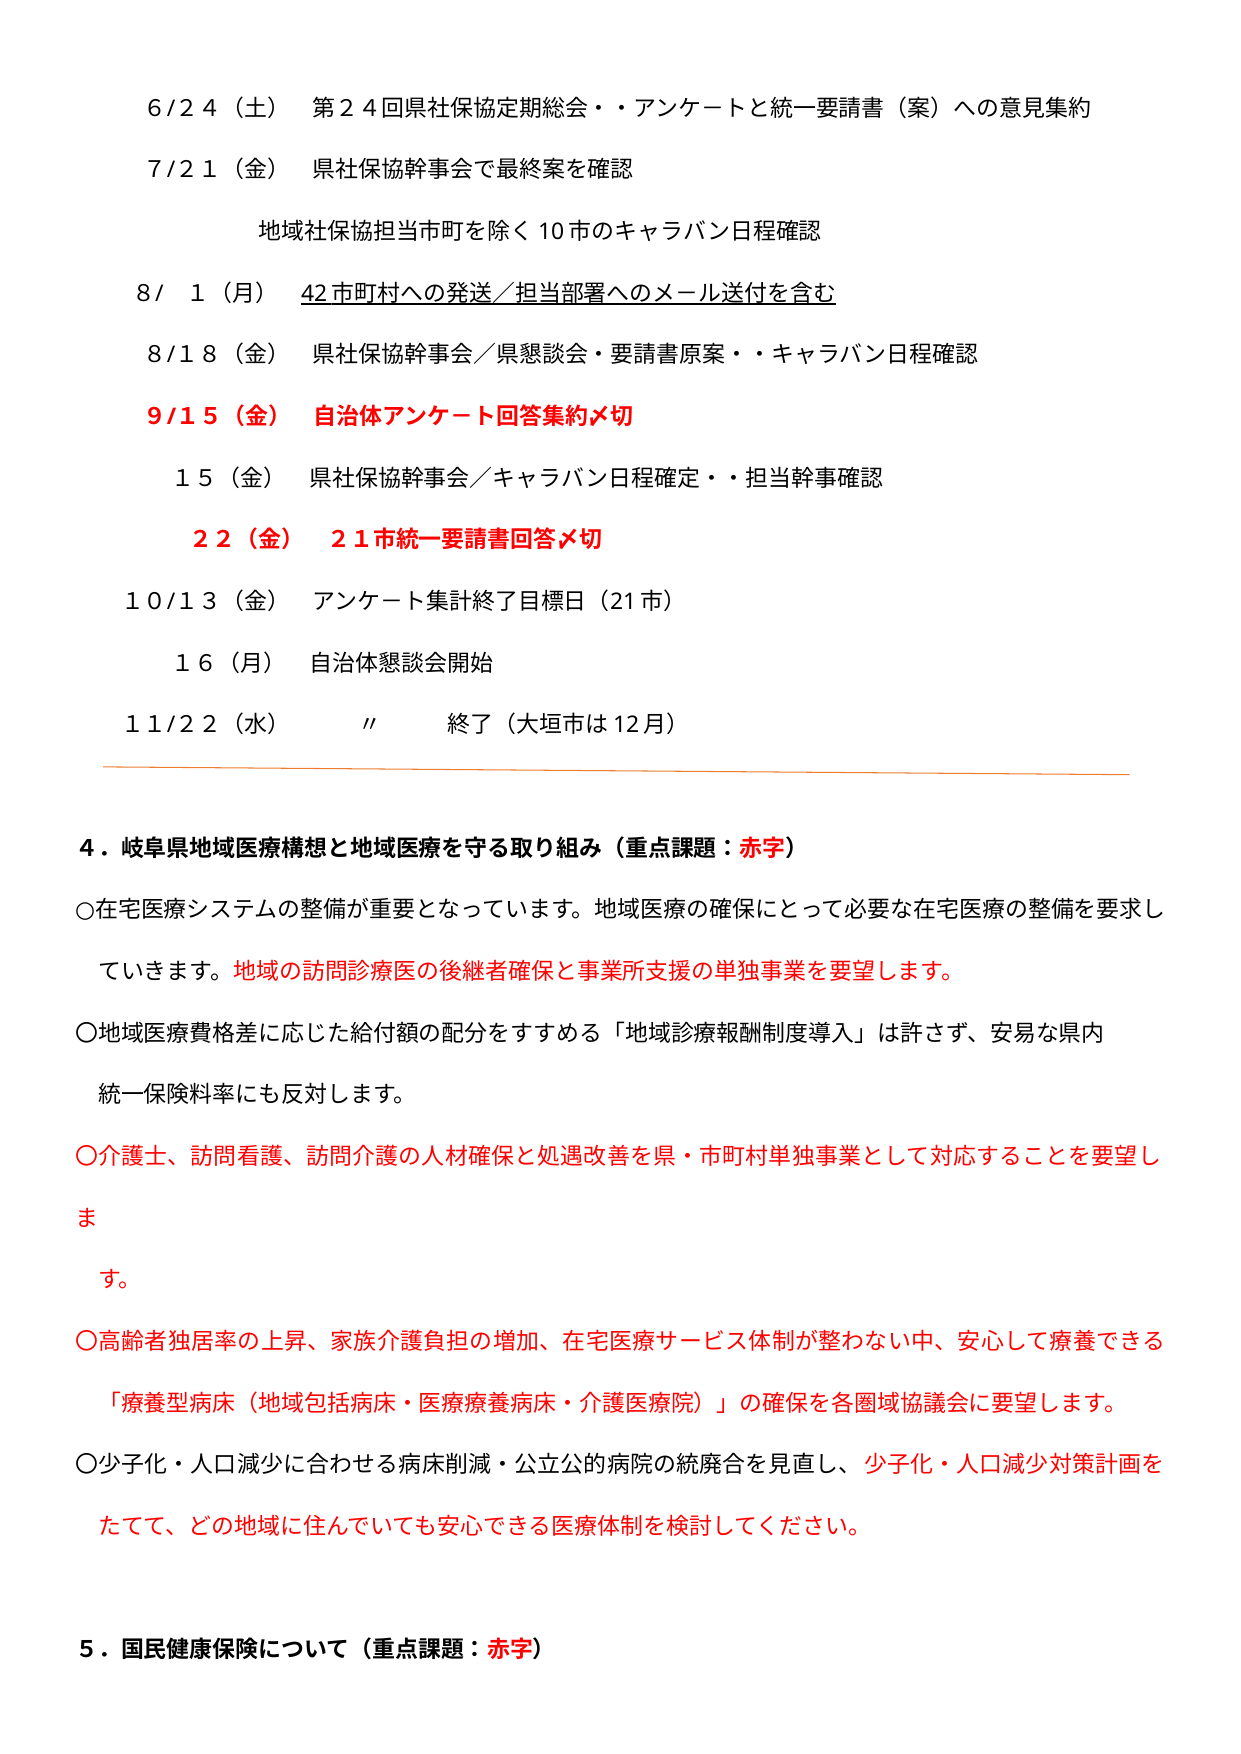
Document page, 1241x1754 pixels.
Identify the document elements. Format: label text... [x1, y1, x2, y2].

text ７/２１（金） 県社保協幹事会で最終案を確認 [75, 137, 1165, 199]
text す。 [75, 1247, 1165, 1309]
text １５（金） 県社保協幹事会／キャラバン日程確定・・担当幹事確認 [75, 445, 1165, 507]
text ９/１５（金） 自治体アンケ－ト回答集約〆切 [75, 384, 1165, 445]
text 地域社保協担当市町を除く10市のキャラバン日程確認 [75, 199, 1165, 260]
text １６（月） 自治体懇談会開始 [75, 630, 1165, 692]
text 〇地域医療費格差に応じた給付額の配分をすすめる「地域診療報酬制度導入」は許さず、安易な県内 [75, 1000, 1165, 1062]
text ５．国民健康保険について（重点課題：赤字） [75, 1617, 1165, 1679]
text １１/２２（水） 〃 終了（大垣市は12月） [75, 692, 1165, 754]
text 〇介護士、訪問看護、訪問介護の人材確保と処遇改善を県・市町村単独事業として対応することを要望しま [75, 1124, 1165, 1247]
text ８/１８（金） 県社保協幹事会／県懇談会・要請書原案・・キャラバン日程確認 [75, 322, 1165, 384]
text ８/ １（月） 42市町村への発送／担当部署へのメ－ル送付を含む [75, 260, 1165, 322]
text ４．岐阜県地域医療構想と地域医療を守る取り組み（重点課題：赤字） [75, 815, 1165, 877]
text 〇少子化・人口減少に合わせる病床削減・公立公的病院の統廃合を見直し、少子化・人口減少対策計画をたてて、どの地域に住んでいても安心できる医療体制を検討してください。 [75, 1432, 1165, 1555]
text ６/２４（土） 第２４回県社保協定期総会・・アンケ－トと統一要請書（案）への意見集約 [75, 75, 1165, 137]
text ○在宅医療システムの整備が重要となっています。地域医療の確保にとって必要な在宅医療の整備を要求していきます。地域の訪問診療医の後継者確保と事業所支援の単独事業を要望します。 [75, 877, 1165, 1000]
text 〇高齢者独居率の上昇、家族介護負担の増加、在宅医療サービス体制が整わない中、安心して療養できる「療養型病床（地域包括病床・医療療養病床・介護医療院）」の確保を各圏域協議会に要望します。 [75, 1309, 1165, 1432]
text ２２（金） ２１市統一要請書回答〆切 [75, 507, 1165, 569]
text 統一保険料率にも反対します。 [75, 1062, 1165, 1124]
text １０/１３（金） アンケ－ト集計終了目標日（21市） [75, 569, 1165, 630]
